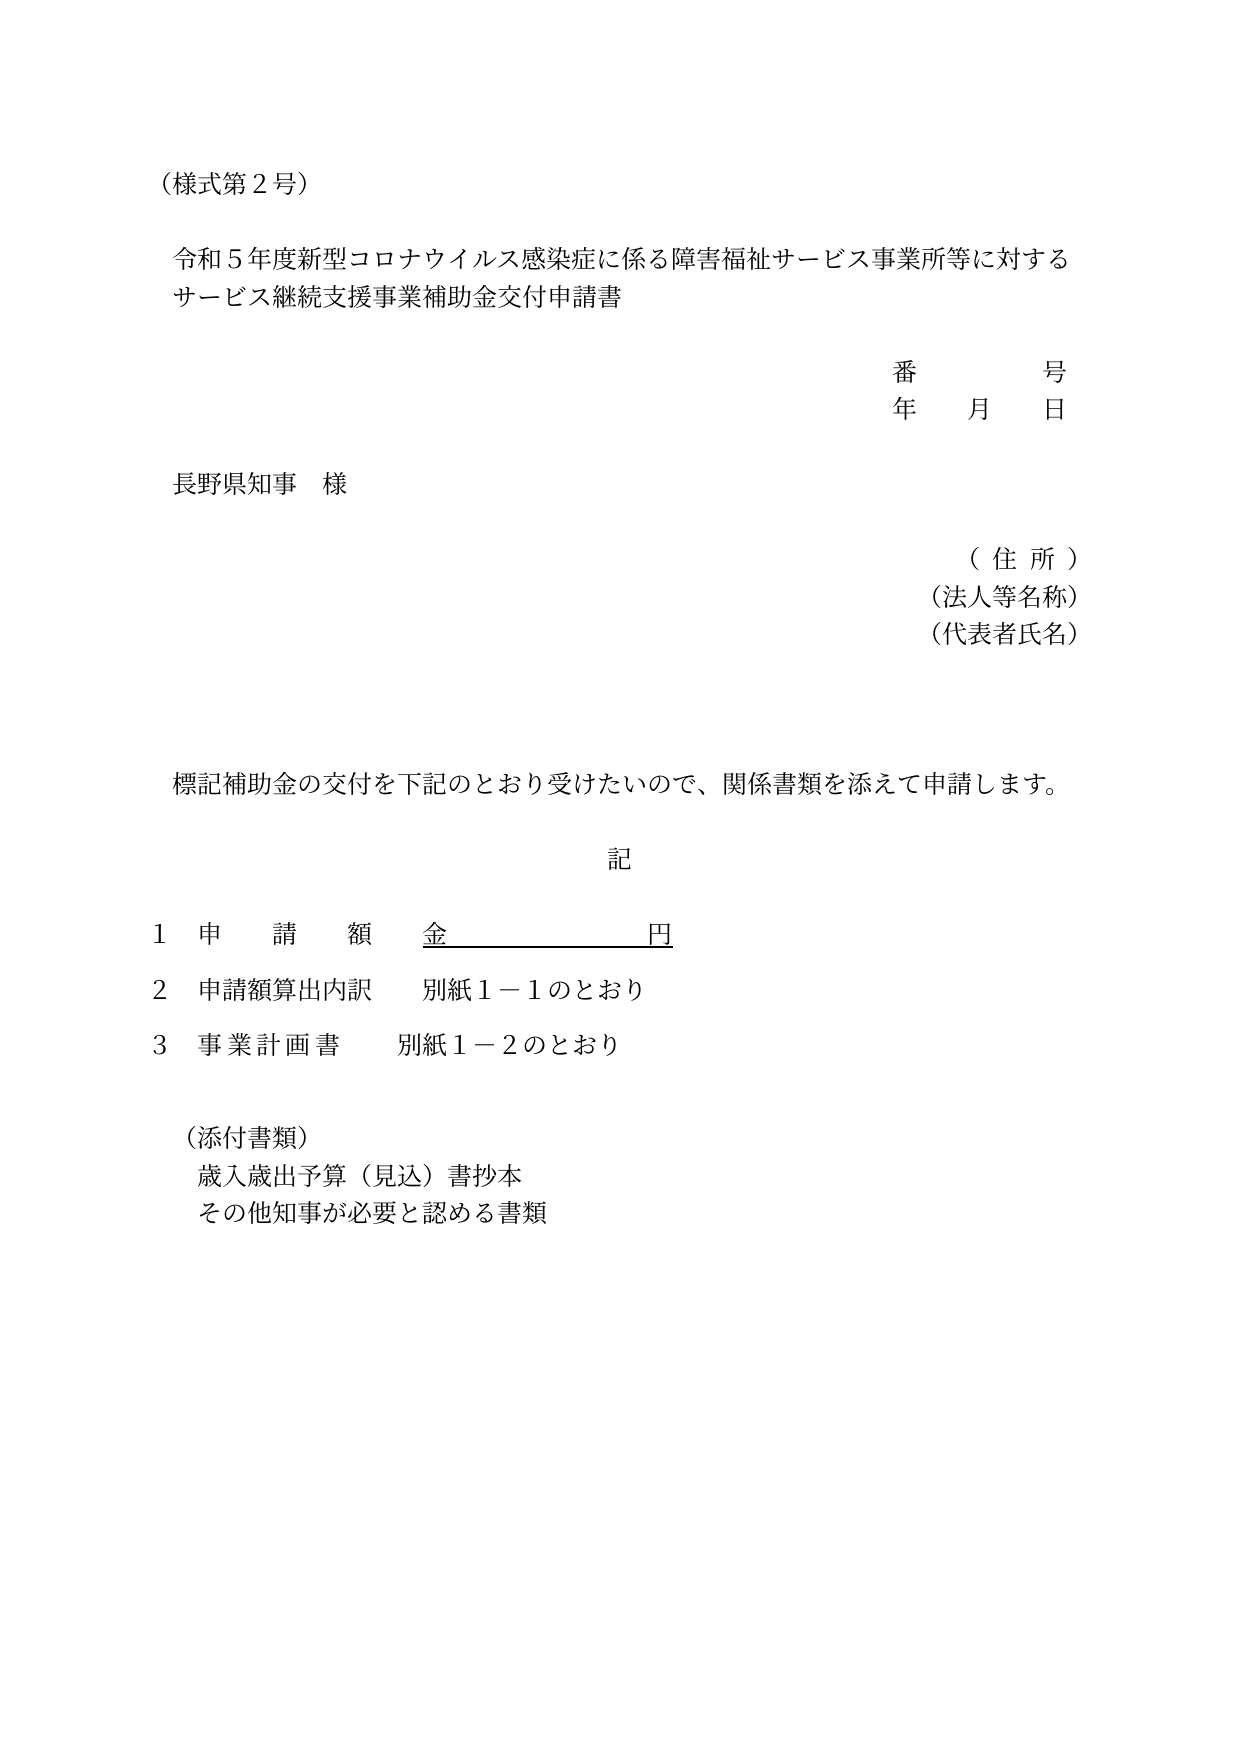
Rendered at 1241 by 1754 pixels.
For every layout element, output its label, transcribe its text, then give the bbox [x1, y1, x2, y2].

text １ 申 請 額 金 円 [148, 914, 1092, 952]
text 歳入歳出予算（見込）書抄本 [148, 1156, 1092, 1193]
text （様式第２号） [148, 164, 992, 202]
text 長野県知事 様 [148, 464, 1092, 502]
text サービス継続支援事業補助金交付申請書 [148, 277, 1092, 314]
text ２ 申請額算出内訳 別紙１－１のとおり [148, 970, 1092, 1007]
text 標記補助金の交付を下記のとおり受けたいので、関係書類を添えて申請します。 [148, 764, 1092, 802]
text 番 号 [148, 352, 1067, 389]
text ３ 事業計画書 別紙１－２のとおり [148, 1025, 1092, 1063]
text （添付書類） [148, 1118, 1092, 1156]
text 記 [148, 839, 1092, 877]
text （代表者氏名） [148, 614, 1092, 652]
text その他知事が必要と認める書類 [148, 1193, 1092, 1231]
text 令和５年度新型コロナウイルス感染症に係る障害福祉サービス事業所等に対する [148, 239, 1092, 277]
text 年 月 日 [148, 389, 1067, 427]
text （法人等名称） [148, 577, 1092, 614]
text （住所） [148, 539, 1092, 577]
